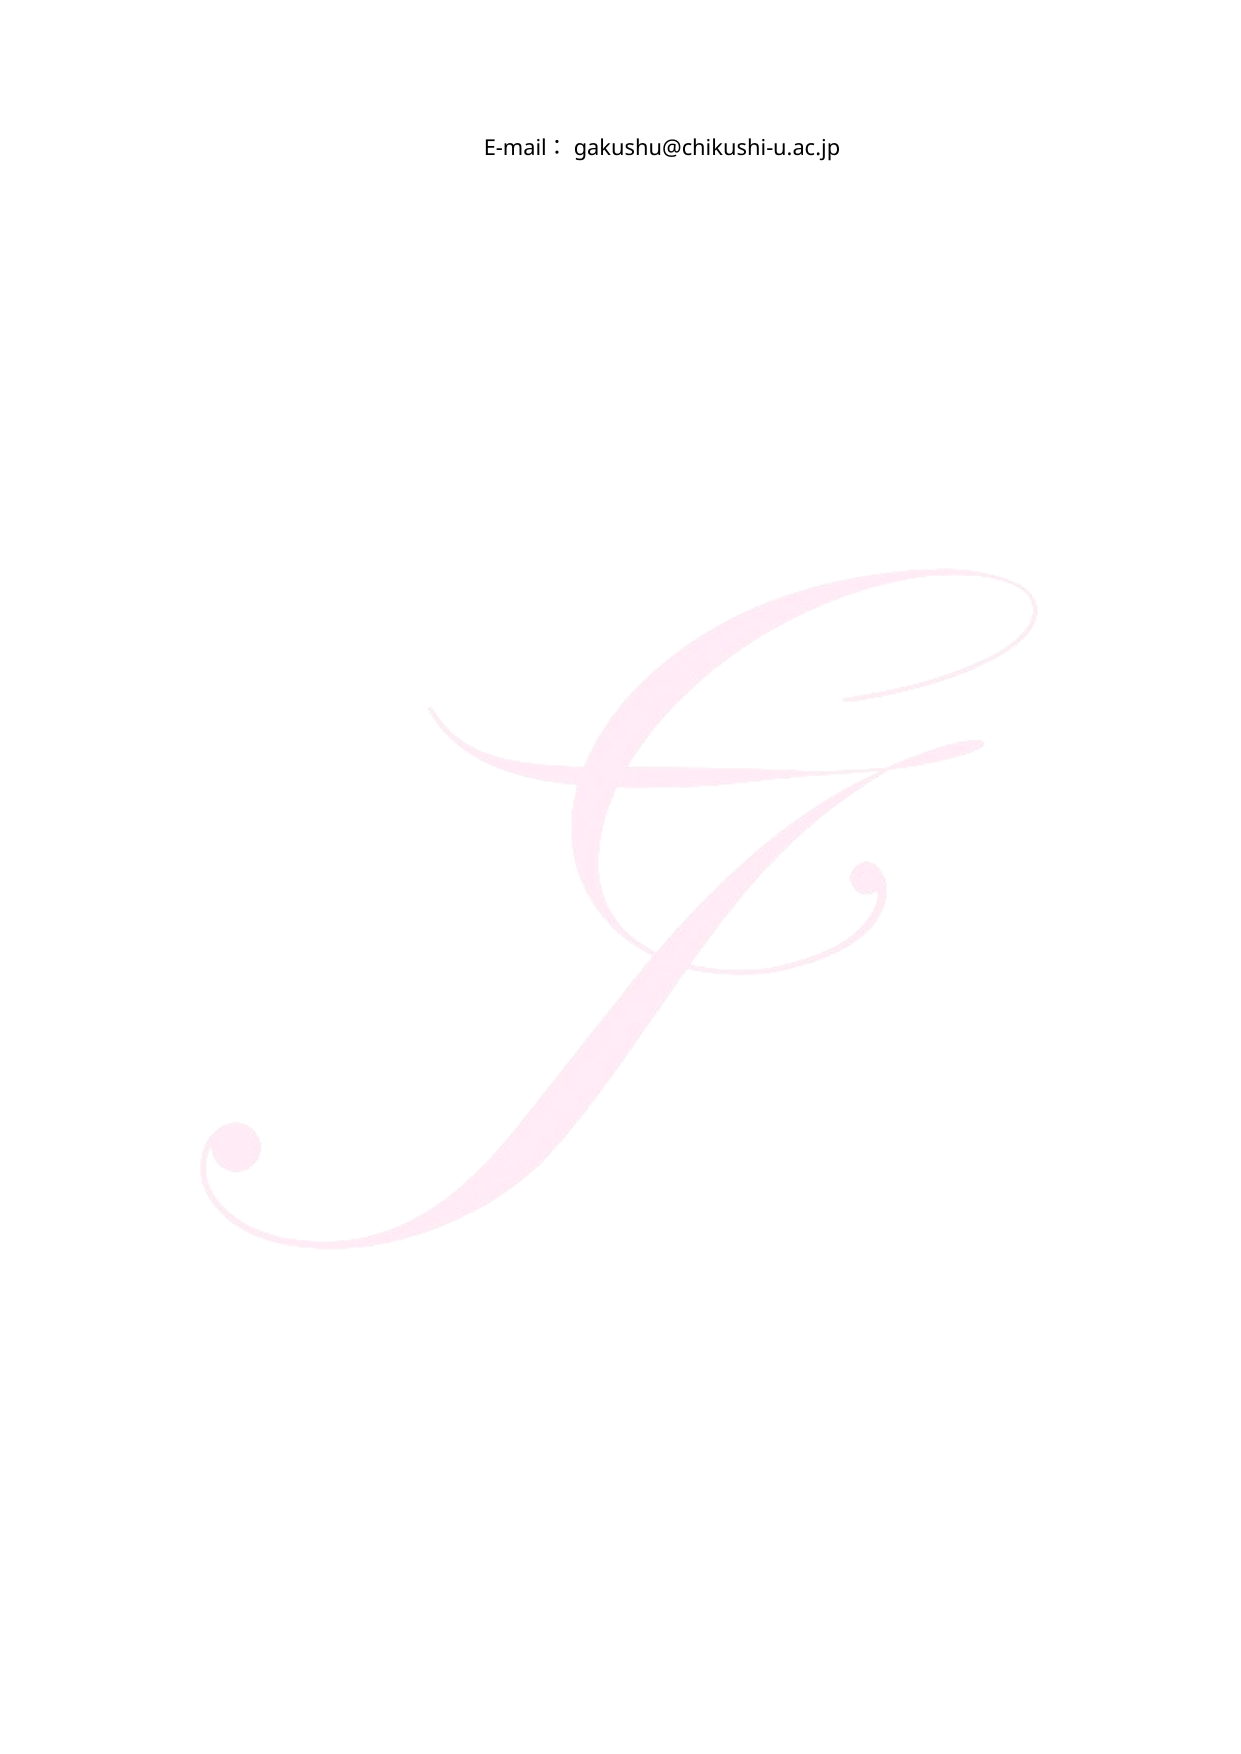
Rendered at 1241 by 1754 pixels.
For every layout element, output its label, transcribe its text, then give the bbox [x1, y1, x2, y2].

text E-mail： gakushu@chikushi-u.ac.jp [177, 130, 1063, 162]
